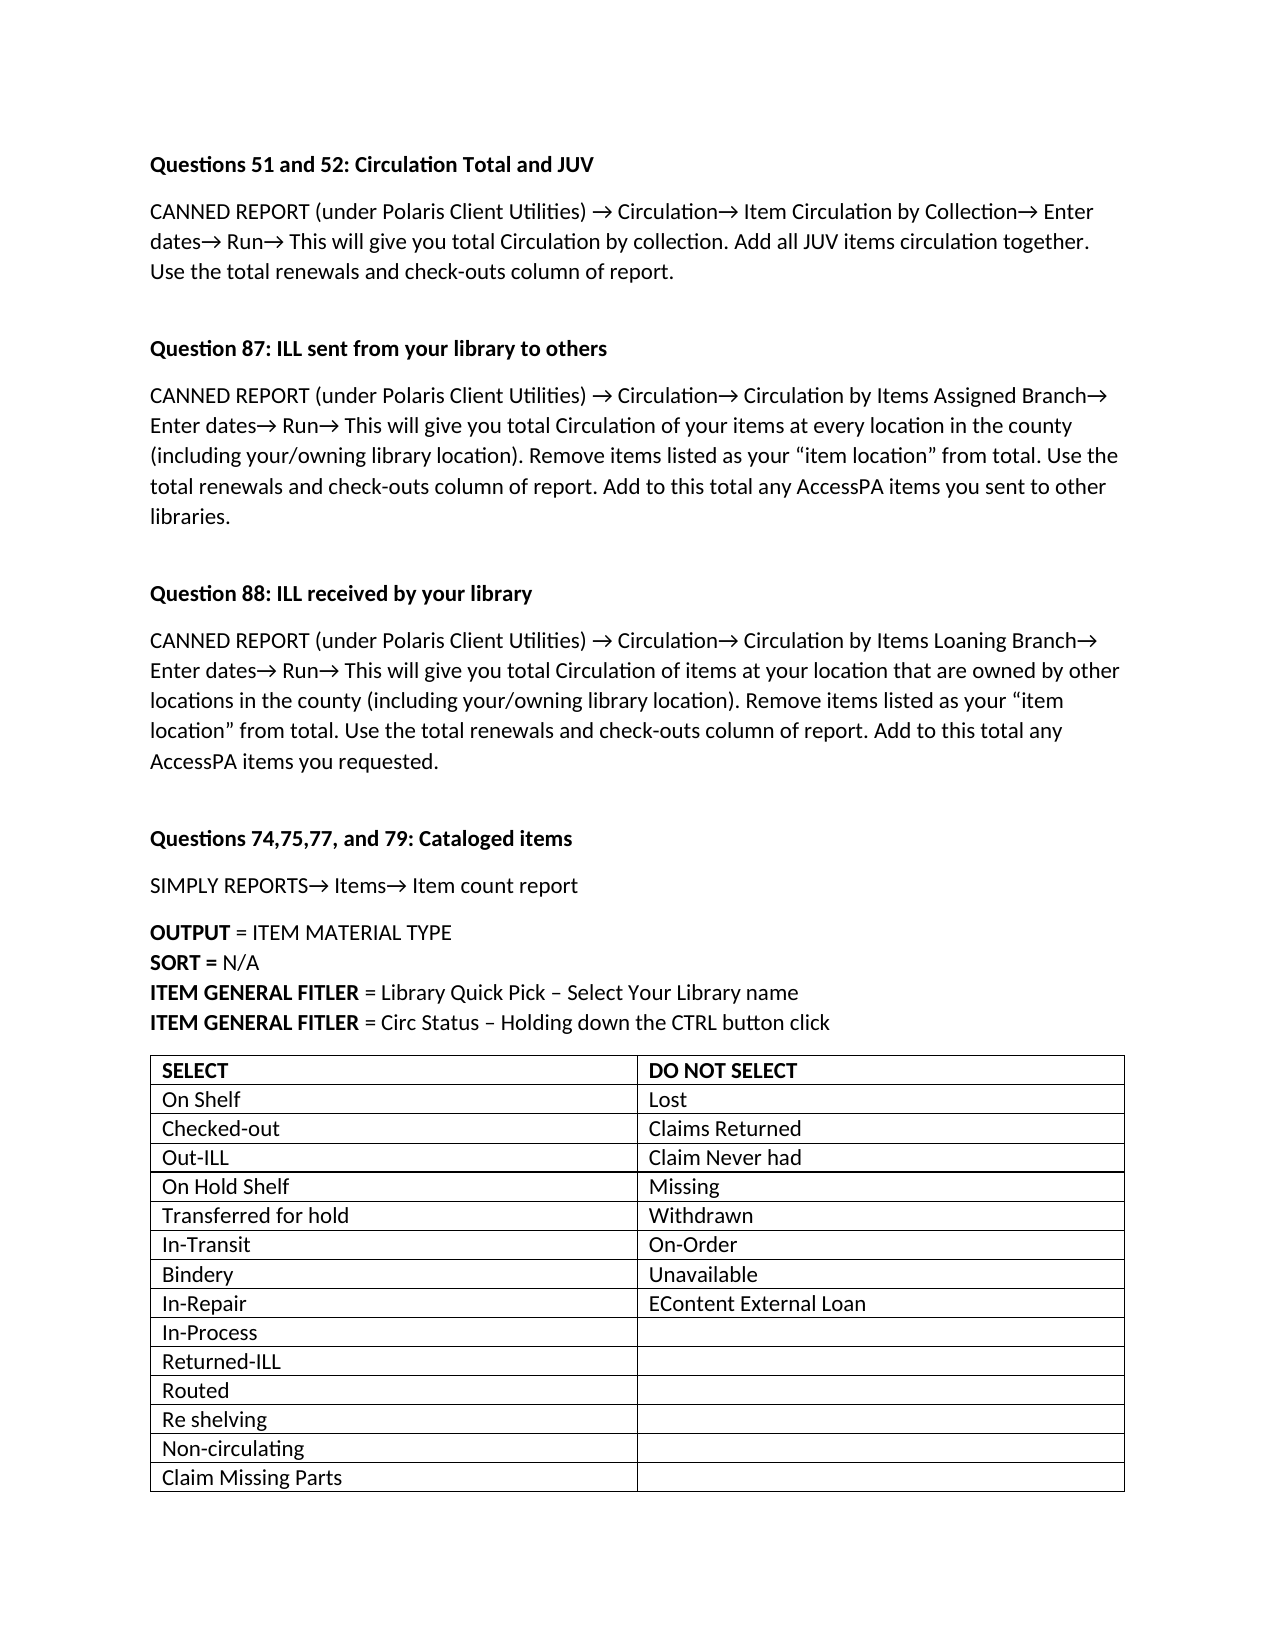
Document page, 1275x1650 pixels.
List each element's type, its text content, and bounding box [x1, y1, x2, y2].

text ITEM GENERAL FITLER = Library Quick Pick – Select Your Library name [150, 978, 1125, 1006]
table_cell Claims Returned [638, 1114, 1124, 1142]
table_cell Unavailable [638, 1260, 1124, 1288]
table_cell Transferred for hold [151, 1202, 637, 1229]
table_cell Claim Missing Parts [151, 1463, 637, 1491]
table_header SELECT [151, 1056, 637, 1084]
table_cell On Shelf [151, 1085, 637, 1113]
text OUTPUT = ITEM MATERIAL TYPE [150, 918, 1125, 946]
table_cell [638, 1463, 1124, 1491]
table_cell Re shelving [151, 1405, 637, 1433]
table_cell In-Repair [151, 1289, 637, 1317]
table_header DO NOT SELECT [638, 1056, 1124, 1084]
table_cell Missing [638, 1173, 1124, 1201]
table_cell Claim Never had [638, 1144, 1124, 1171]
table_cell [638, 1347, 1124, 1375]
table_cell Routed [151, 1376, 637, 1404]
text ITEM GENERAL FITLER = Circ Status – Holding down the CTRL button click [150, 1008, 1125, 1036]
table_cell On-Order [638, 1231, 1124, 1259]
table_cell In-Transit [151, 1231, 637, 1259]
table_cell [638, 1434, 1124, 1462]
text Question 87: ILL sent from your library to others [150, 334, 1125, 362]
table_cell [638, 1318, 1124, 1346]
text CANNED REPORT (under Polaris Client Utilities) → Circulation→ Circulation by Items Loaning Branch→ Enter dates→ Run→ This will give you total Circulation of items at your location that are owned by other locations in the county (including your/owning library location). Remove items listed as your “item location” from total. Use the total renewals and check-outs column of report. Add to this total any AccessPA items you requested. [150, 626, 1125, 775]
text CANNED REPORT (under Polaris Client Utilities) → Circulation→ Item Circulation by Collection→ Enter dates→ Run→ This will give you total Circulation by collection. Add all JUV items circulation together. Use the total renewals and check-outs column of report. [150, 197, 1125, 285]
text CANNED REPORT (under Polaris Client Utilities) → Circulation→ Circulation by Items Assigned Branch→ Enter dates→ Run→ This will give you total Circulation of your items at every location in the county (including your/owning library location). Remove items listed as your “item location” from total. Use the total renewals and check-outs column of report. Add to this total any AccessPA items you sent to other libraries. [150, 381, 1125, 530]
text SORT = N/A [150, 948, 1125, 976]
text Questions 74,75,77, and 79: Cataloged items [150, 824, 1125, 852]
table_cell On Hold Shelf [151, 1173, 637, 1201]
table_cell Lost [638, 1085, 1124, 1113]
text Question 88: ILL received by your library [150, 579, 1125, 607]
text SIMPLY REPORTS→ Items→ Item count report [150, 871, 1125, 899]
table_cell EContent External Loan [638, 1289, 1124, 1317]
table_cell Non-circulating [151, 1434, 637, 1462]
table_cell Out-ILL [151, 1144, 637, 1171]
table_cell Checked-out [151, 1114, 637, 1142]
table_cell Withdrawn [638, 1202, 1124, 1229]
table_cell In-Process [151, 1318, 637, 1346]
table_cell [638, 1405, 1124, 1433]
table_cell Bindery [151, 1260, 637, 1288]
text Questions 51 and 52: Circulation Total and JUV [150, 150, 1125, 178]
table_cell Returned-ILL [151, 1347, 637, 1375]
table_cell [638, 1376, 1124, 1404]
